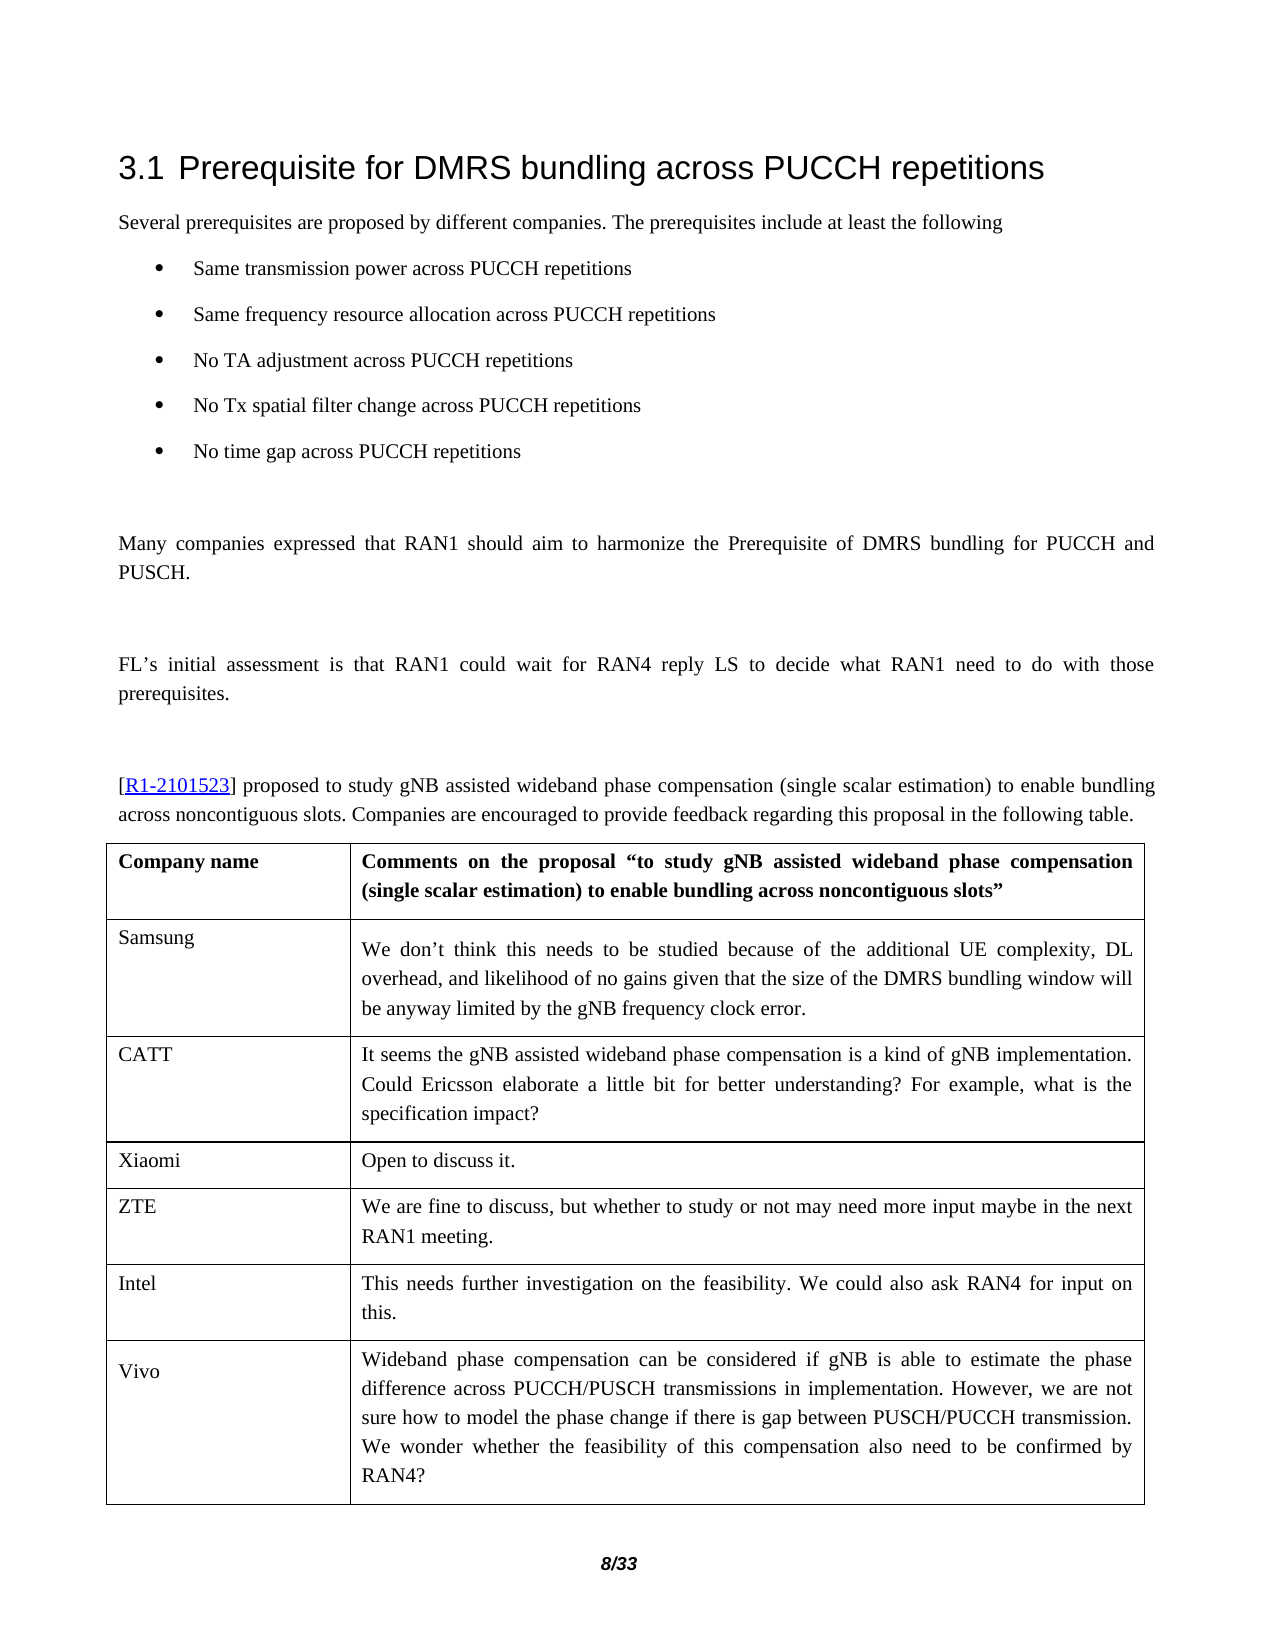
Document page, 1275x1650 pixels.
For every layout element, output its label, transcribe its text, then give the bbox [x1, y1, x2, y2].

table_cell It seems the gNB assisted wideband phase compensation is a kind of gNB implementation. Could Ericsson elaborate a little bit for better understanding? For example, what is the specification impact? [351, 1037, 1144, 1141]
table_header Company name [107, 844, 350, 918]
table_cell Intel [107, 1265, 350, 1340]
table_cell This needs further investigation on the feasibility. We could also ask RAN4 for input on this. [351, 1265, 1144, 1340]
table_cell Vivo [107, 1341, 350, 1504]
text [R1-2101523] proposed to study gNB assisted wideband phase compensation (single scalar estimation) to enable bundling across noncontiguous slots. Companies are encouraged to provide feedback regarding this proposal in the following table. [118, 767, 1157, 826]
list Same frequency resource allocation across PUCCH repetitions [156, 297, 1157, 326]
text FL’s initial assessment is that RAN1 could wait for RAN4 reply LS to decide what RAN1 need to do with those prerequisites. [118, 647, 1157, 705]
subtitle Prerequisite for DMRS bundling across PUCCH repetitions [118, 148, 1157, 186]
list No TA adjustment across PUCCH repetitions [156, 342, 1157, 372]
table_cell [351, 1341, 1144, 1504]
table_cell ZTE [107, 1189, 350, 1264]
table_cell CATT [107, 1037, 350, 1141]
list No Tx spatial filter change across PUCCH repetitions [156, 388, 1157, 417]
text Many companies expressed that RAN1 should aim to harmonize the Prerequisite of DMRS bundling for PUCCH and PUSCH. [118, 526, 1157, 584]
table_cell Open to discuss it. [351, 1143, 1144, 1188]
table_header Comments on the proposal “to study gNB assisted wideband phase compensation (single scalar estimation) to enable bundling across noncontiguous slots” [351, 844, 1144, 918]
table_cell We don’t think this needs to be studied because of the additional UE complexity, DL overhead, and likelihood of no gains given that the size of the DMRS bundling window will be anyway limited by the gNB frequency clock error. [351, 920, 1144, 1036]
list Same transmission power across PUCCH repetitions [156, 251, 1157, 280]
table_cell We are fine to discuss, but whether to study or not may need more input maybe in the next RAN1 meeting. [351, 1189, 1144, 1264]
table_cell Samsung [107, 920, 350, 1036]
table_cell Xiaomi [107, 1143, 350, 1188]
text Several prerequisites are proposed by different companies. The prerequisites include at least the following [118, 205, 1157, 234]
list No time gap across PUCCH repetitions [156, 434, 1157, 463]
